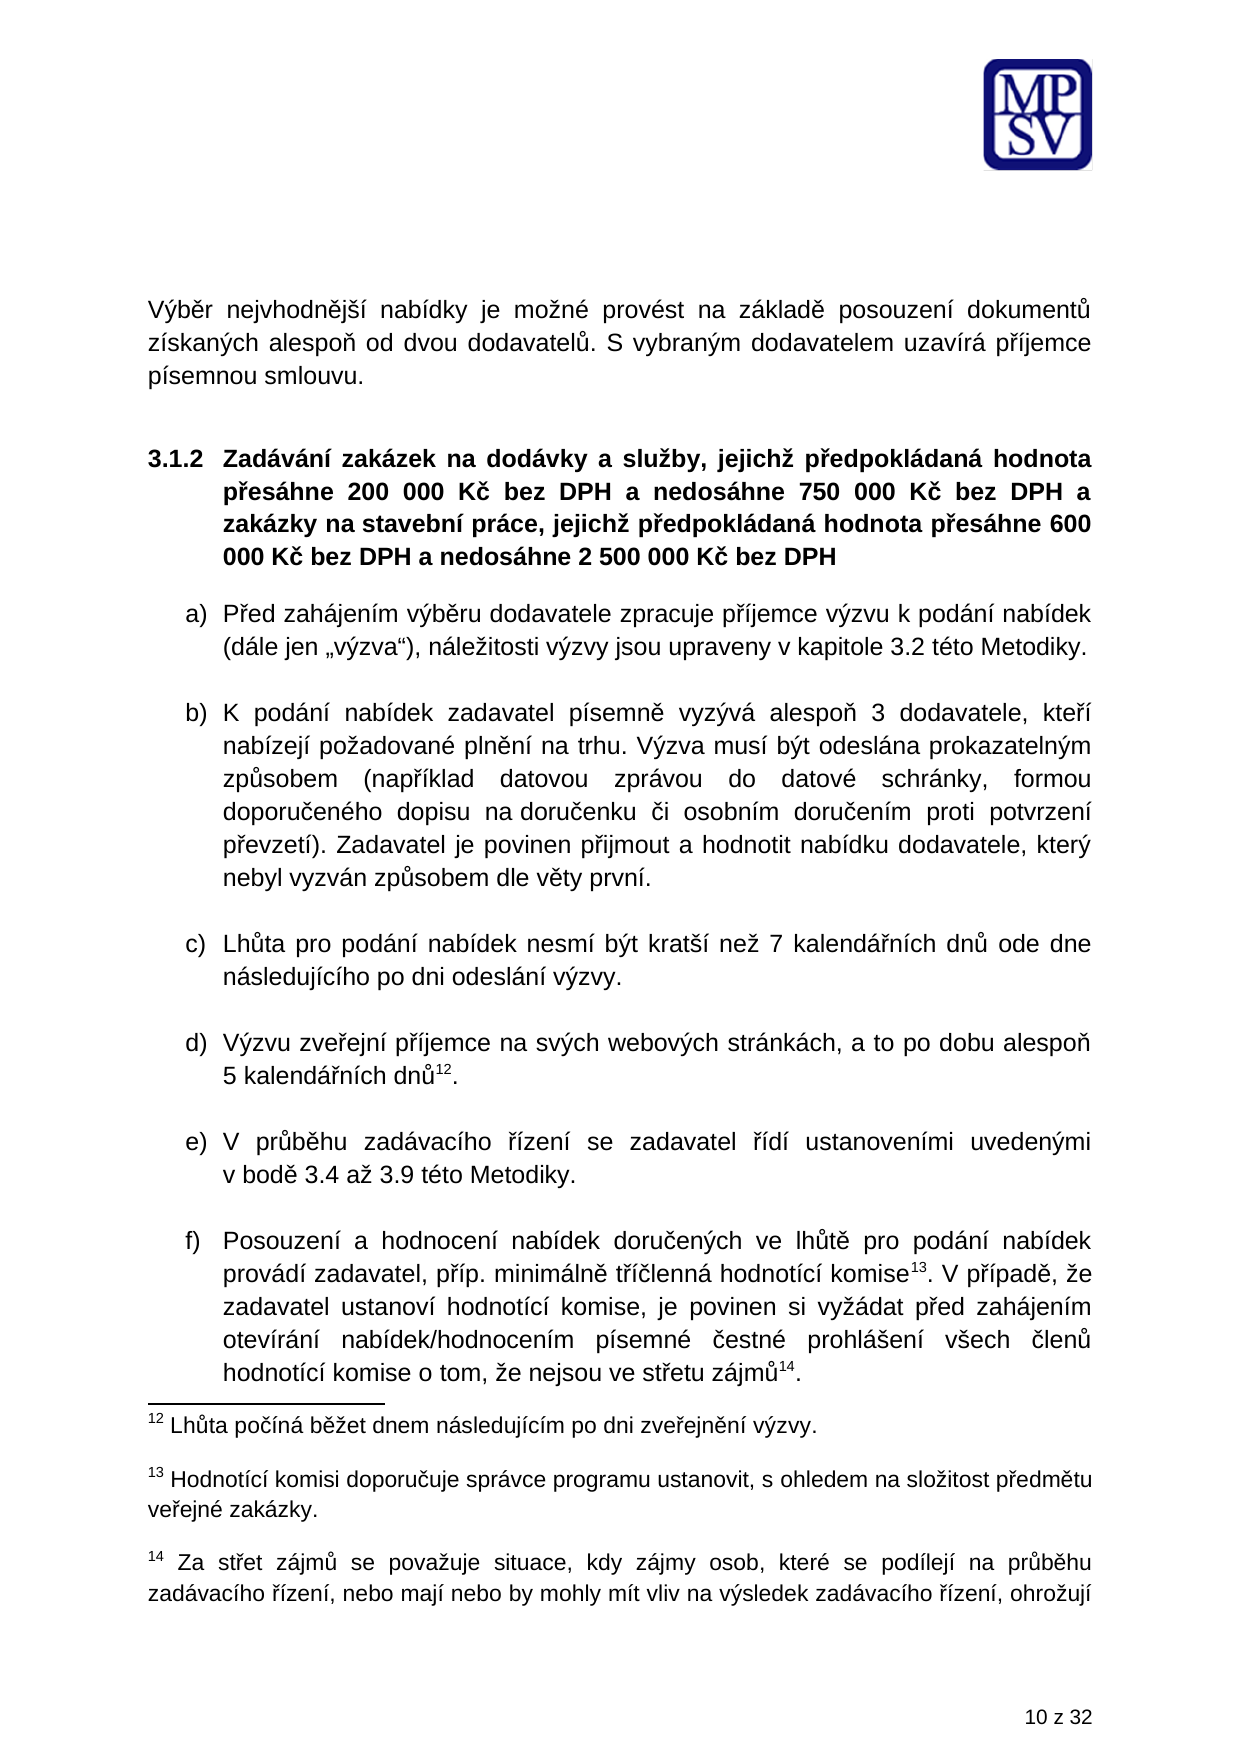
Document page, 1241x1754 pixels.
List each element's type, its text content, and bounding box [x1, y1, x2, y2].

list K podání nabídek zadavatel písemně vyzývá alespoň 3 dodavatele, kteří nabízejí požadované plnění na trhu. Výzva musí být odeslána prokazatelným způsobem (například datovou zprávou do datové schránky, formou doporučeného dopisu na doručenku či osobním doručením proti potvrzení převzetí). Zadavatel je povinen přijmout a hodnotit nabídku dodavatele, který nebyl vyzván způsobem dle věty první. [185, 698, 1093, 892]
list Lhůta pro podání nabídek nesmí být kratší než 7 kalendářních dnů ode dne následujícího po dni odeslání výzvy. [185, 929, 1093, 991]
list Výzvu zveřejní příjemce na svých webových stránkách, a to po dobu alespoň 5 kalendářních dnů. [185, 1028, 1093, 1090]
picture [983, 59, 1093, 171]
text Výběr nejvhodnější nabídky je možné provést na základě posouzení dokumentů získaných alespoň od dvou dodavatelů. S vybraným dodavatelem uzavírá příjemce písemnou smlouvu. [148, 295, 1093, 390]
subtitle Zadávání zakázek na dodávky a služby, jejichž předpokládaná hodnota přesáhne 200 000 Kč bez DPH a nedosáhne 750 000 Kč bez DPH a zakázky na stavební práce, jejichž předpokládaná hodnota přesáhne 600 000 Kč bez DPH a nedosáhne 2 500 000 Kč bez DPH [148, 444, 1093, 570]
list Před zahájením výběru dodavatele zpracuje příjemce výzvu k podání nabídek (dále jen „výzva“), náležitosti výzvy jsou upraveny v kapitole 3.2 této Metodiky. [185, 599, 1093, 661]
list V průběhu zadávacího řízení se zadavatel řídí ustanoveními uvedenými v bodě 3.4 až 3.9 této Metodiky. [185, 1127, 1093, 1189]
list Posouzení a hodnocení nabídek doručených ve lhůtě pro podání nabídek provádí zadavatel, příp. minimálně tříčlenná hodnotící komise. V případě, že zadavatel ustanoví hodnotící komise, je povinen si vyžádat před zahájením otevírání nabídek/hodnocením písemné čestné prohlášení všech členů hodnotící komise o tom, že nejsou ve střetu zájmů. [185, 1226, 1093, 1387]
